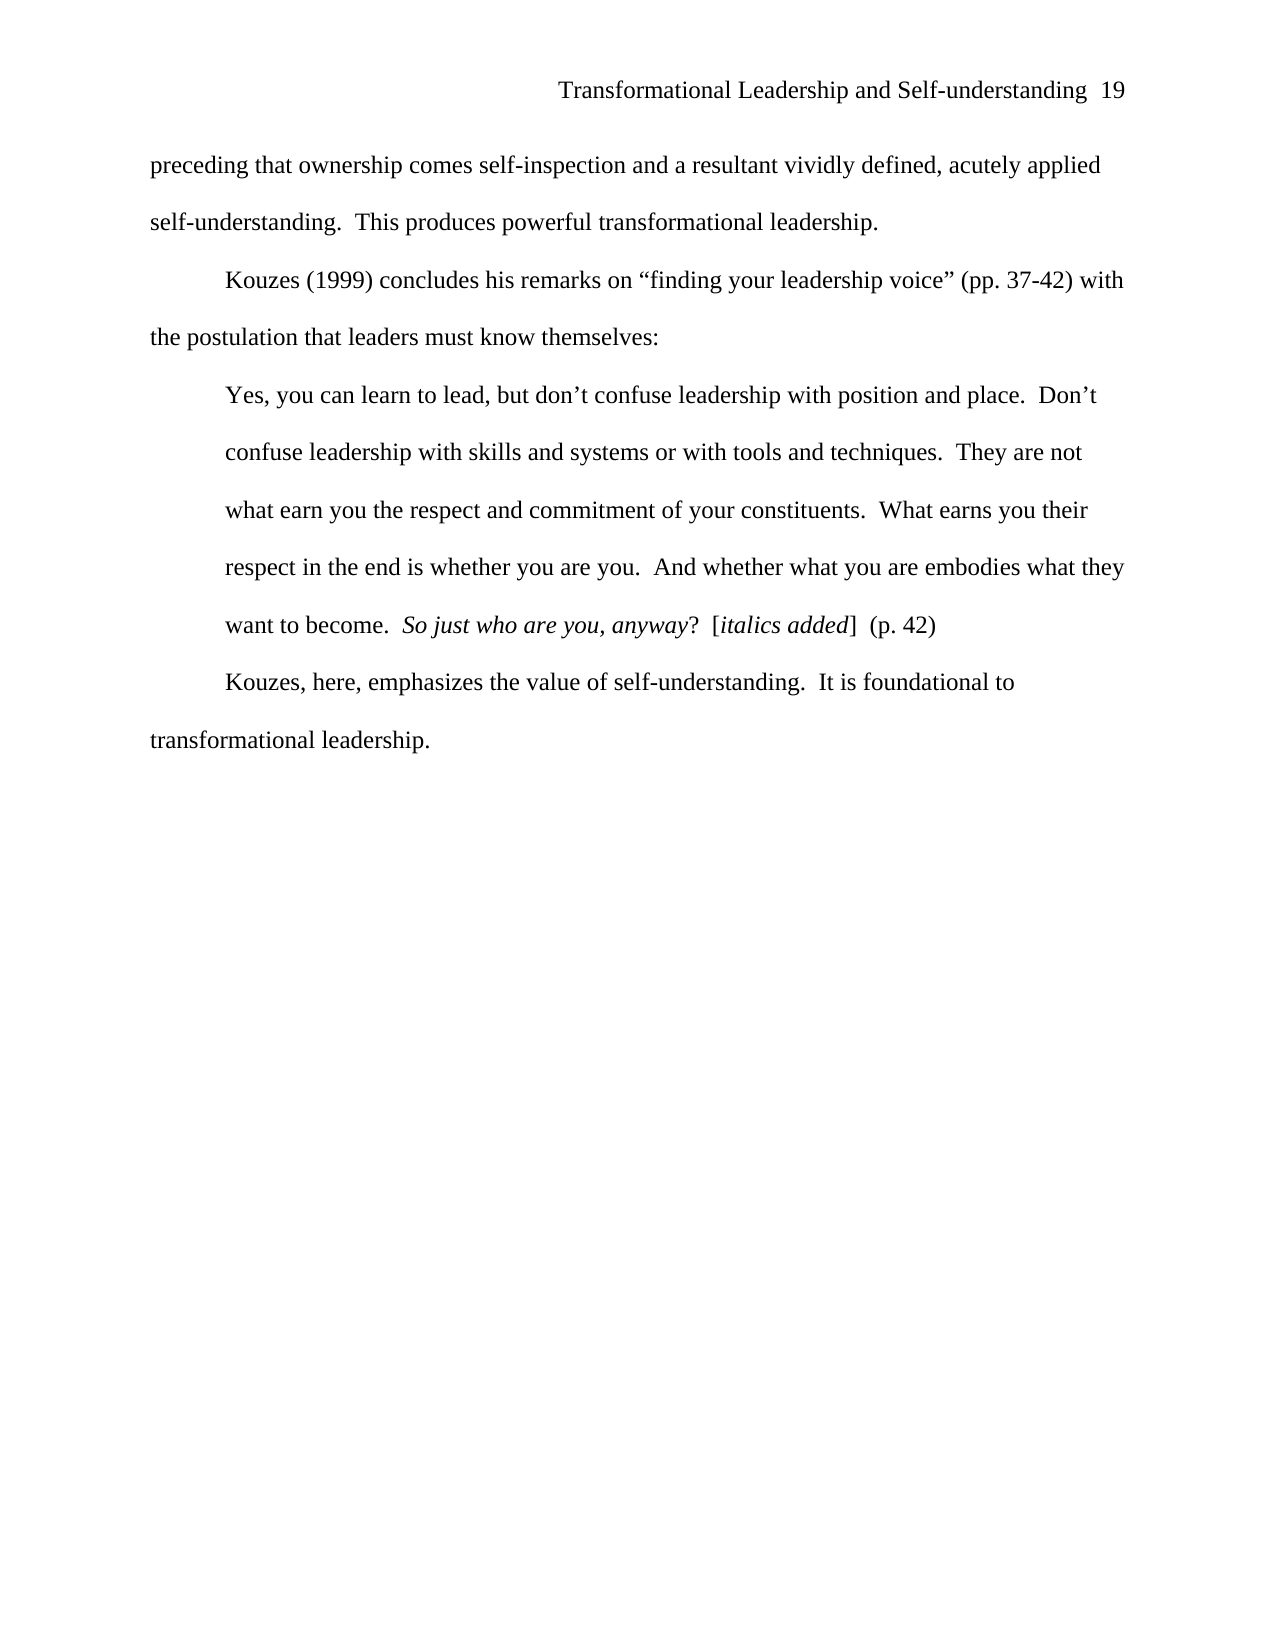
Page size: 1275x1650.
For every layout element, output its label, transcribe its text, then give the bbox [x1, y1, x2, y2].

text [150, 150, 1125, 236]
text Kouzes (1999) concludes his remarks on “finding your leadership voice” (pp. 37-42) with the postulation that leaders must know themselves: [150, 265, 1125, 351]
text Kouzes, here, emphasizes the value of self-understanding. It is foundational to transformational leadership. [150, 667, 1125, 754]
text Yes, you can learn to lead, but don’t confuse leadership with position and place. Don’t confuse leadership with skills and systems or with tools and techniques. They are not what earn you the respect and commitment of your constituents. What earns you their respect in the end is whether you are you. And whether what you are embodies what they want to become. So just who are you, anyway? [italics added] (p. 42) [225, 380, 1125, 639]
